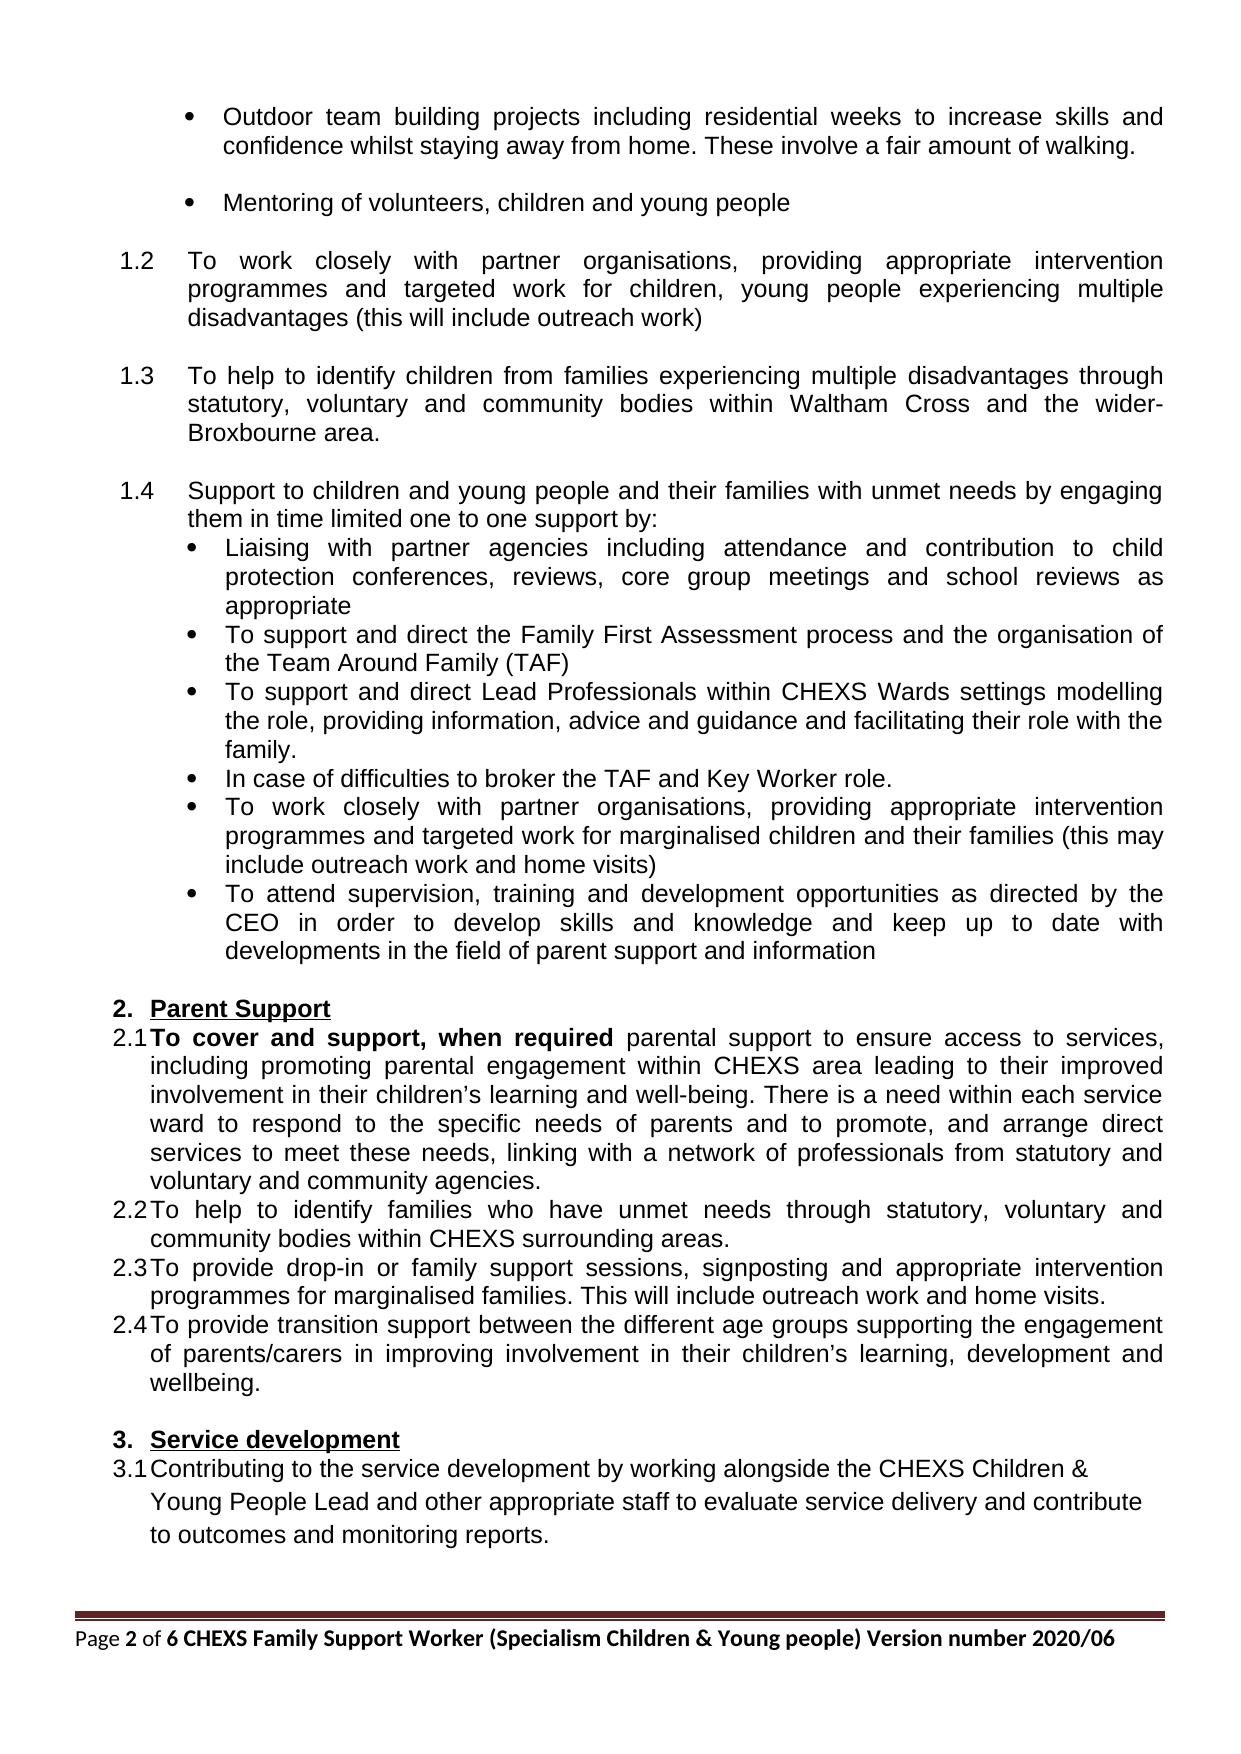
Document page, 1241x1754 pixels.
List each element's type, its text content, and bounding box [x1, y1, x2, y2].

list To cover and support, when required parental support to ensure access to services, including promoting parental engagement within CHEXS area leading to their improved involvement in their children’s learning and well-being. There is a need within each service ward to respond to the specific needs of parents and to promote, and arrange direct services to meet these needs, linking with a network of professionals from statutory and voluntary and community agencies. [112, 1023, 1165, 1195]
list Liaising with partner agencies including attendance and contribution to child protection conferences, reviews, core group meetings and school reviews as appropriate [187, 533, 1165, 619]
list To help to identify children from families experiencing multiple disadvantages through statutory, voluntary and community bodies within Waltham Cross and the wider-Broxbourne area. [119, 361, 1165, 447]
list To support and direct the Family First Assessment process and the organisation of the Team Around Family (TAF) [187, 619, 1165, 677]
list To support and direct Lead Professionals within CHEXS Wards settings modelling the role, providing information, advice and guidance and facilitating their role with the family. [187, 677, 1165, 763]
list To work closely with partner organisations, providing appropriate intervention programmes and targeted work for marginalised children and their families (this may include outreach work and home visits) [187, 792, 1165, 879]
list To provide drop-in or family support sessions, signposting and appropriate intervention programmes for marginalised families. This will include outreach work and home visits. [112, 1253, 1165, 1310]
list To work closely with partner organisations, providing appropriate intervention programmes and targeted work for children, young people experiencing multiple disadvantages (this will include outreach work) [119, 246, 1165, 332]
list Parent Support [112, 994, 1165, 1023]
list Service development [112, 1425, 1165, 1454]
list To attend supervision, training and development opportunities as directed by the CEO in order to develop skills and knowledge and keep up to date with developments in the field of parent support and information [187, 879, 1165, 965]
list Contributing to the service development by working alongside the CHEXS Children & Young People Lead and other appropriate staff to evaluate service delivery and contribute to outcomes and monitoring reports. [112, 1454, 1165, 1549]
list Support to children and young people and their families with unmet needs by engaging them in time limited one to one support by: [119, 476, 1165, 533]
list To provide transition support between the different age groups supporting the engagement of parents/carers in improving involvement in their children’s learning, development and wellbeing. [112, 1310, 1165, 1396]
list Mentoring of volunteers, children and young people [185, 188, 1165, 217]
list To help to identify families who have unmet needs through statutory, voluntary and community bodies within CHEXS surrounding areas. [112, 1195, 1165, 1253]
list In case of difficulties to broker the TAF and Key Worker role. [187, 763, 1165, 792]
list Outdoor team building projects including residential weeks to increase skills and confidence whilst staying away from home. These involve a fair amount of walking. [185, 102, 1165, 159]
